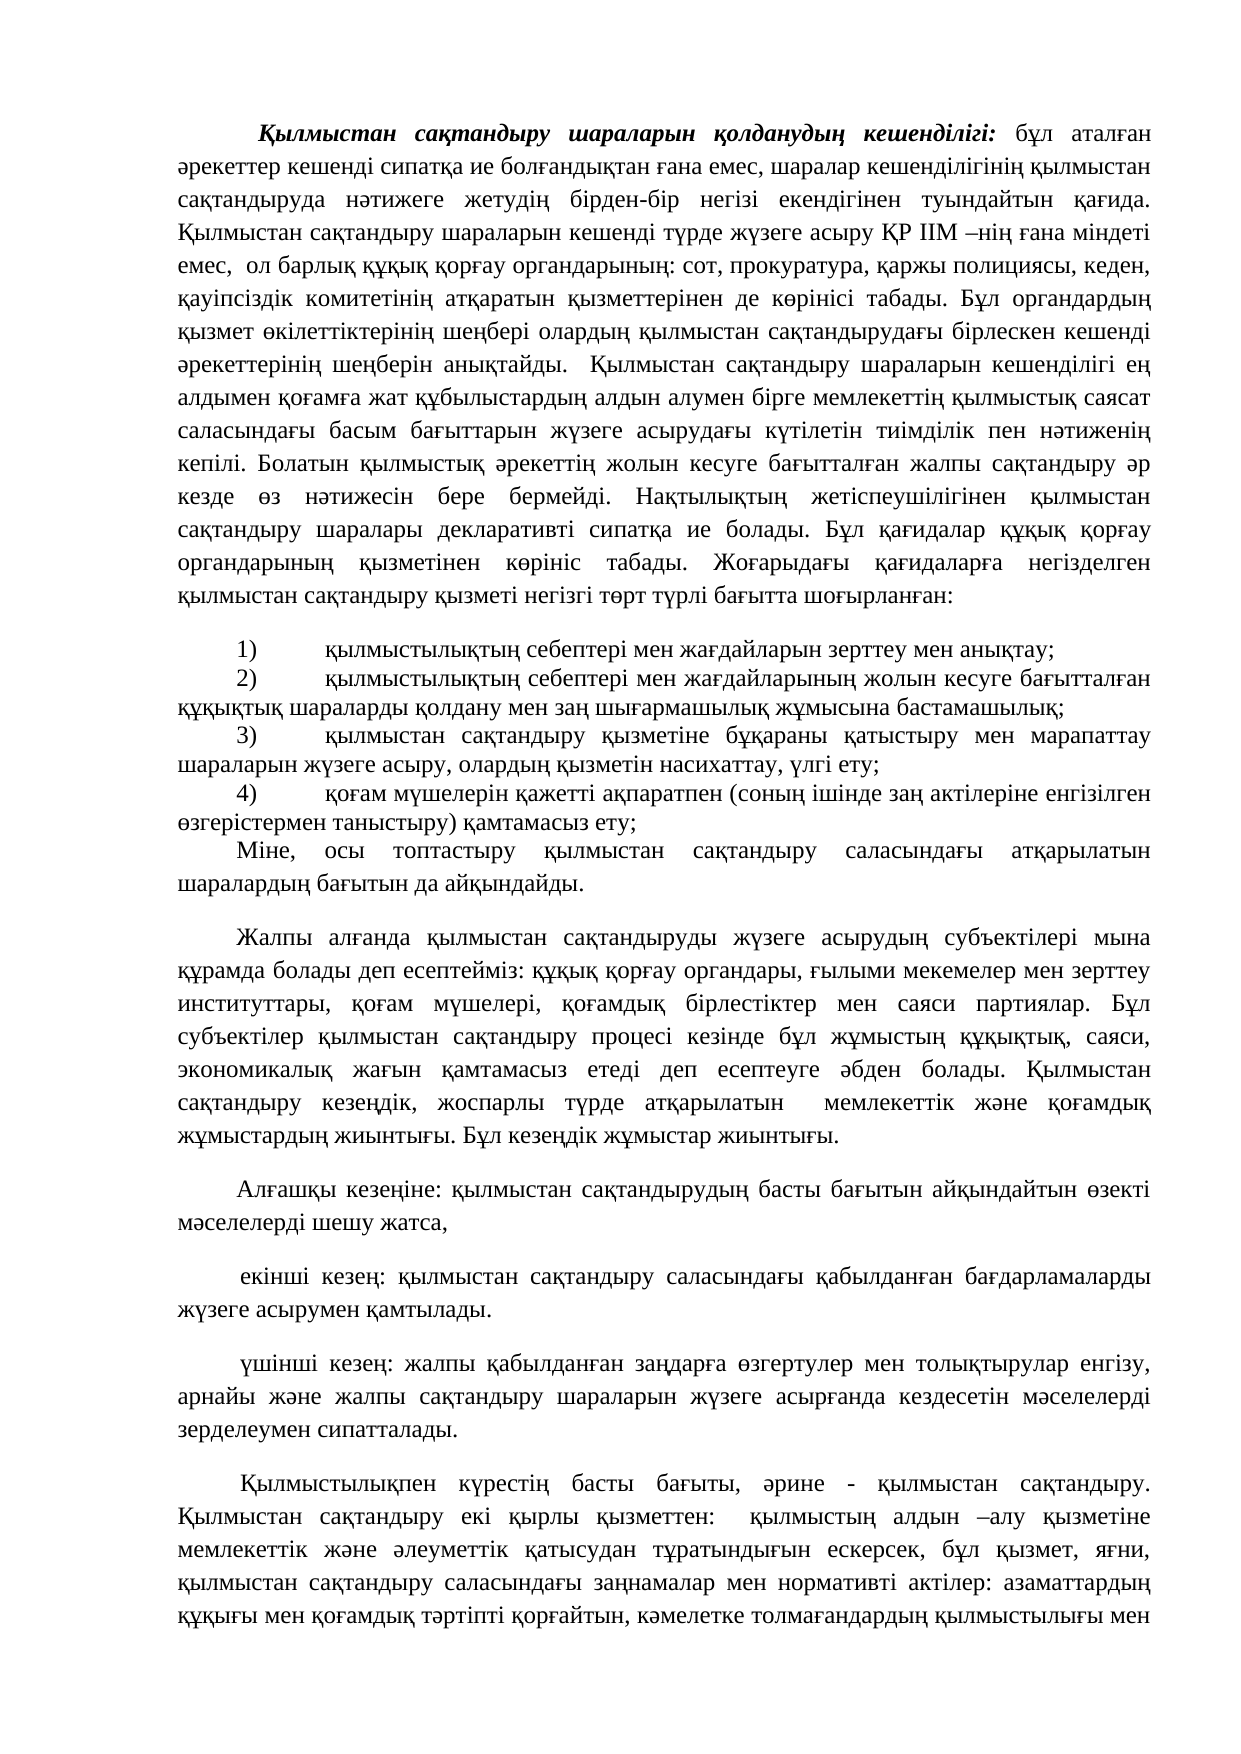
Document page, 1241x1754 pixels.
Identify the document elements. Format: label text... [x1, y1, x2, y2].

text Қылмыстан сақтандыру шараларын қолданудың кешенділігі: бұл аталған әрекеттер кешенді сипатқа ие болғандықтан ғана емес, шаралар кешенділігінің қылмыстан сақтандыруда нәтижеге жетудің бірден-бір негізі екендігінен туындайтын қағида. Қылмыстан сақтандыру шараларын кешенді түрде жүзеге асыру ҚР ІІМ –нің ғана міндеті емес, ол барлық құқық қорғау органдарының: сот, прокуратура, қаржы полициясы, кеден, қауіпсіздік комитетінің атқаратын қызметтерінен де көрінісі табады. Бұл органдардың қызмет өкілеттіктерінің шеңбері олардың қылмыстан сақтандырудағы бірлескен кешенді әрекеттерінің шеңберін анықтайды. Қылмыстан сақтандыру шараларын кешенділігі ең алдымен қоғамға жат құбылыстардың алдын алумен бірге мемлекеттің қылмыстық саясат саласындағы басым бағыттарын жүзеге асырудағы күтілетін тиімділік пен нәтиженің кепілі. Болатын қылмыстық әрекеттің жолын кесуге бағытталған жалпы сақтандыру әр кезде өз нәтижесін бере бермейді. Нақтылықтың жетіспеушілігінен қылмыстан сақтандыру шаралары декларативті сипатқа ие болады. Бұл қағидалар құқық қорғау органдарының қызметінен көрініс табады. Жоғарыдағы қағидаларға негізделген қылмыстан сақтандыру қызметі негізгі төрт түрлі бағытта шоғырланған: [177, 118, 1152, 609]
text Жалпы алғанда қылмыстан сақтандыруды жүзеге асырудың субъектілері мына құрамда болады деп есептейміз: құқық қорғау органдары, ғылыми мекемелер мен зерттеу институттары, қоғам мүшелері, қоғамдық бірлестіктер мен саяси партиялар. Бұл субъектілер қылмыстан сақтандыру процесі кезінде бұл жұмыстың құқықтық, саяси, экономикалық жағын қамтамасыз етеді деп есептеуге әбден болады. Қылмыстан сақтандыру кезеңдік, жоспарлы түрде атқарылатын мемлекеттік және қоғамдық жұмыстардың жиынтығы. Бұл кезеңдік жұмыстар жиынтығы. [177, 922, 1152, 1149]
list қылмыстылықтың себептері мен жағдайларын зерттеу мен анықтау; [177, 634, 1152, 663]
list қоғам мүшелерін қажетті ақпаратпен (соның ішінде заң актілеріне енгізілген өзгерістермен таныстыру) қамтамасыз ету; [177, 778, 1152, 836]
text екінші кезең: қылмыстан сақтандыру саласындағы қабылданған бағдарламаларды жүзеге асырумен қамтылады. [177, 1261, 1152, 1323]
text Міне, осы топтастыру қылмыстан сақтандыру саласындағы атқарылатын шаралардың бағытын да айқындайды. [177, 836, 1152, 897]
list қылмыстылықтың себептері мен жағдайларының жолын кесуге бағытталған құқықтық шараларды қолдану мен заң шығармашылық жұмысына бастамашылық; [177, 663, 1152, 721]
list қылмыстан сақтандыру қызметіне бұқараны қатыстыру мен марапаттау шараларын жүзеге асыру, олардың қызметін насихаттау, үлгі ету; [177, 721, 1152, 778]
text Алғашқы кезеңіне: қылмыстан сақтандырудың басты бағытын айқындайтын өзекті мәселелерді шешу жатса, [177, 1174, 1152, 1236]
text үшінші кезең: жалпы қабылданған заңдарға өзгертулер мен толықтырулар енгізу, арнайы және жалпы сақтандыру шараларын жүзеге асырғанда кездесетін мәселелерді зерделеумен сипатталады. [177, 1348, 1152, 1443]
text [177, 1468, 1152, 1629]
